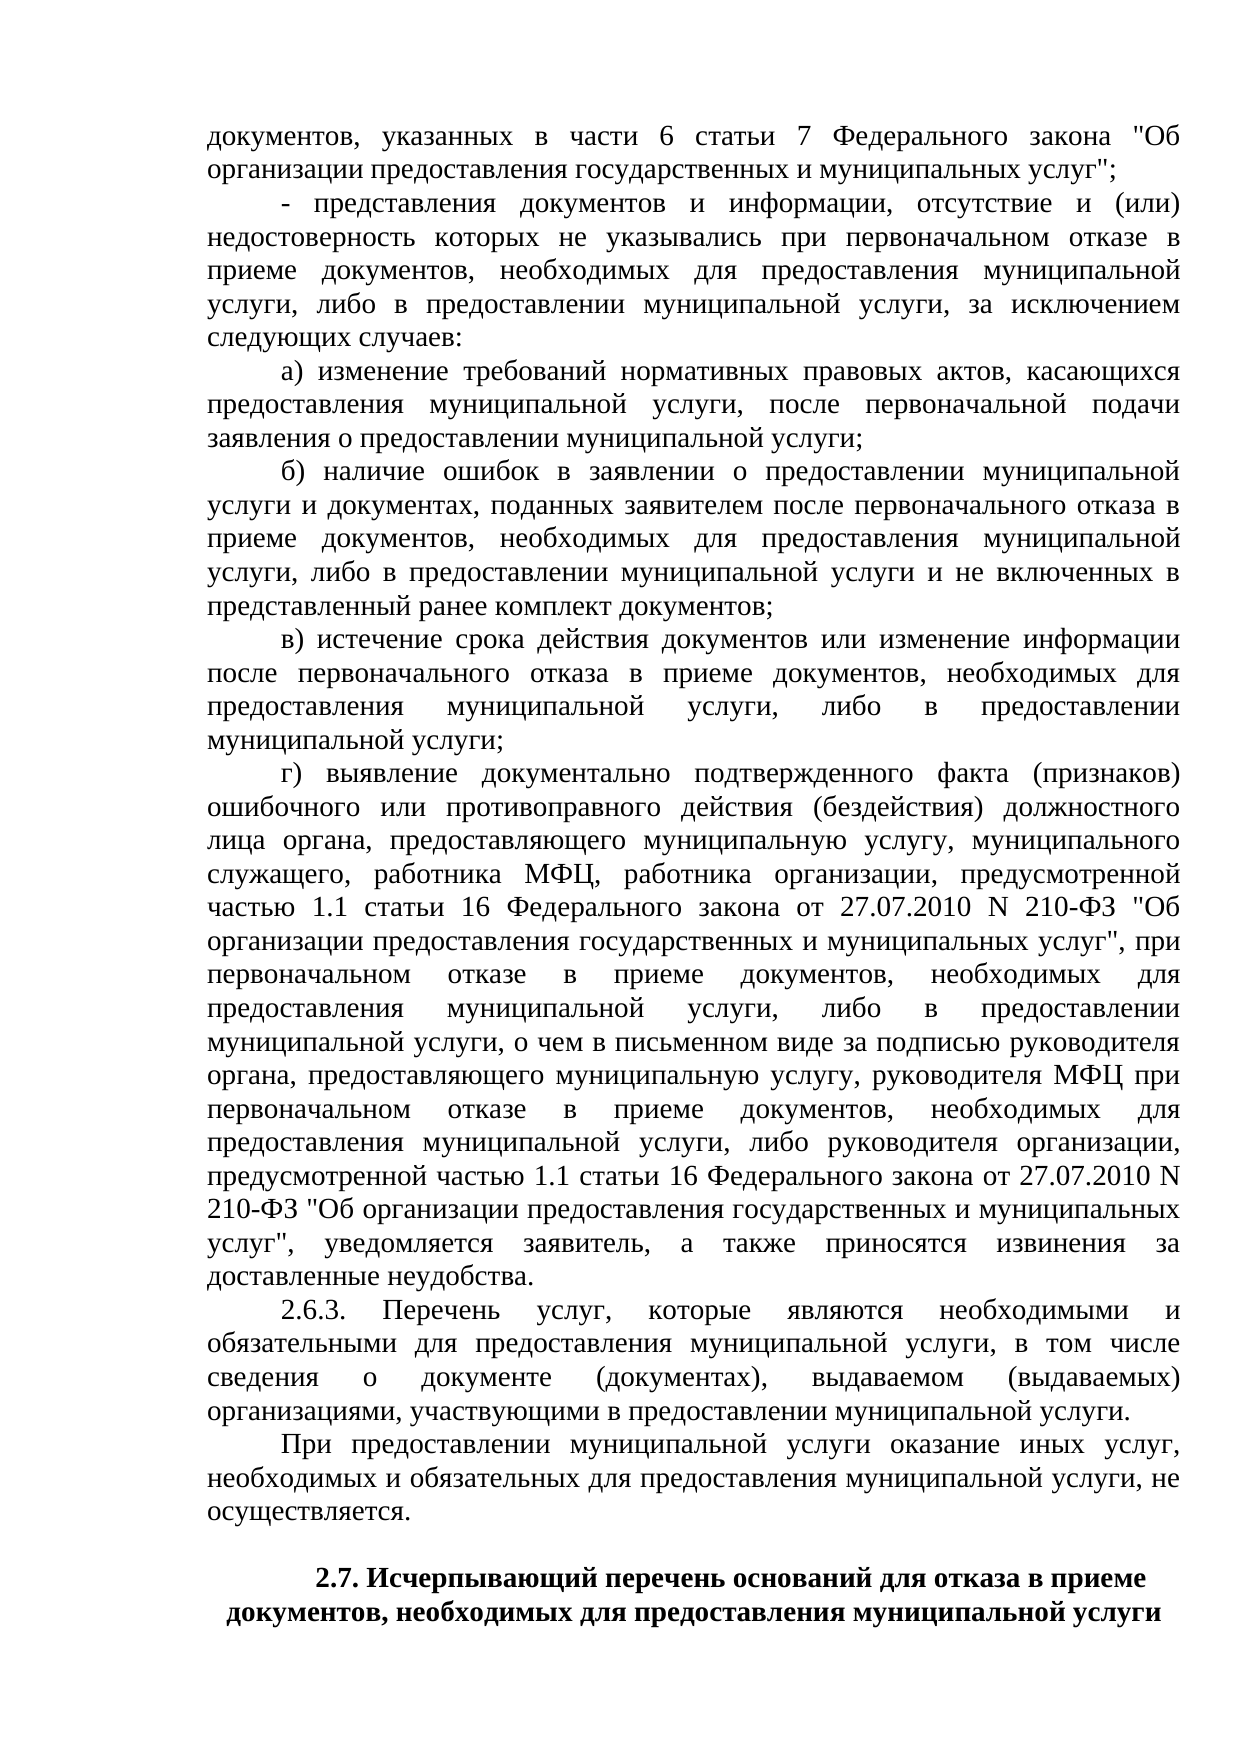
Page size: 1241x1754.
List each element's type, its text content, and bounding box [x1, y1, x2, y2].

text г) выявление документально подтвержденного факта (признаков) ошибочного или противоправного действия (бездействия) должностного лица органа, предоставляющего муниципальную услугу, муниципального служащего, работника МФЦ, работника организации, предусмотренной частью 1.1 статьи 16 Федерального закона от 27.07.2010 N 210-ФЗ "Об организации предоставления государственных и муниципальных услуг", при первоначальном отказе в приеме документов, необходимых для предоставления муниципальной услуги, либо в предоставлении муниципальной услуги, о чем в письменном виде за подписью руководителя органа, предоставляющего муниципальную услугу, руководителя МФЦ при первоначальном отказе в приеме документов, необходимых для предоставления муниципальной услуги, либо руководителя организации, предусмотренной частью 1.1 статьи 16 Федерального закона от 27.07.2010 N 210-ФЗ "Об организации предоставления государственных и муниципальных услуг", уведомляется заявитель, а также приносятся извинения за доставленные неудобства. [207, 755, 1181, 1292]
text - представления документов и информации, отсутствие и (или) недостоверность которых не указывались при первоначальном отказе в приеме документов, необходимых для предоставления муниципальной услуги, либо в предоставлении муниципальной услуги, за исключением следующих случаев: [207, 185, 1181, 353]
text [207, 118, 1181, 185]
text б) наличие ошибок в заявлении о предоставлении муниципальной услуги и документах, поданных заявителем после первоначального отказа в приеме документов, необходимых для предоставления муниципальной услуги, либо в предоставлении муниципальной услуги и не включенных в представленный ранее комплект документов; [207, 453, 1181, 621]
text а) изменение требований нормативных правовых актов, касающихся предоставления муниципальной услуги, после первоначальной подачи заявления о предоставлении муниципальной услуги; [207, 353, 1181, 453]
text в) истечение срока действия документов или изменение информации после первоначального отказа в приеме документов, необходимых для предоставления муниципальной услуги, либо в предоставлении муниципальной услуги; [207, 621, 1181, 755]
text При предоставлении муниципальной услуги оказание иных услуг, необходимых и обязательных для предоставления муниципальной услуги, не осуществляется. [207, 1426, 1181, 1527]
text 2.7. Исчерпывающий перечень оснований для отказа в приеме документов, необходимых для предоставления муниципальной услуги [207, 1560, 1181, 1627]
text 2.6.3. Перечень услуг, которые являются необходимыми и обязательными для предоставления муниципальной услуги, в том числе сведения о документе (документах), выдаваемом (выдаваемых) организациями, участвующими в предоставлении муниципальной услуги. [207, 1292, 1181, 1426]
